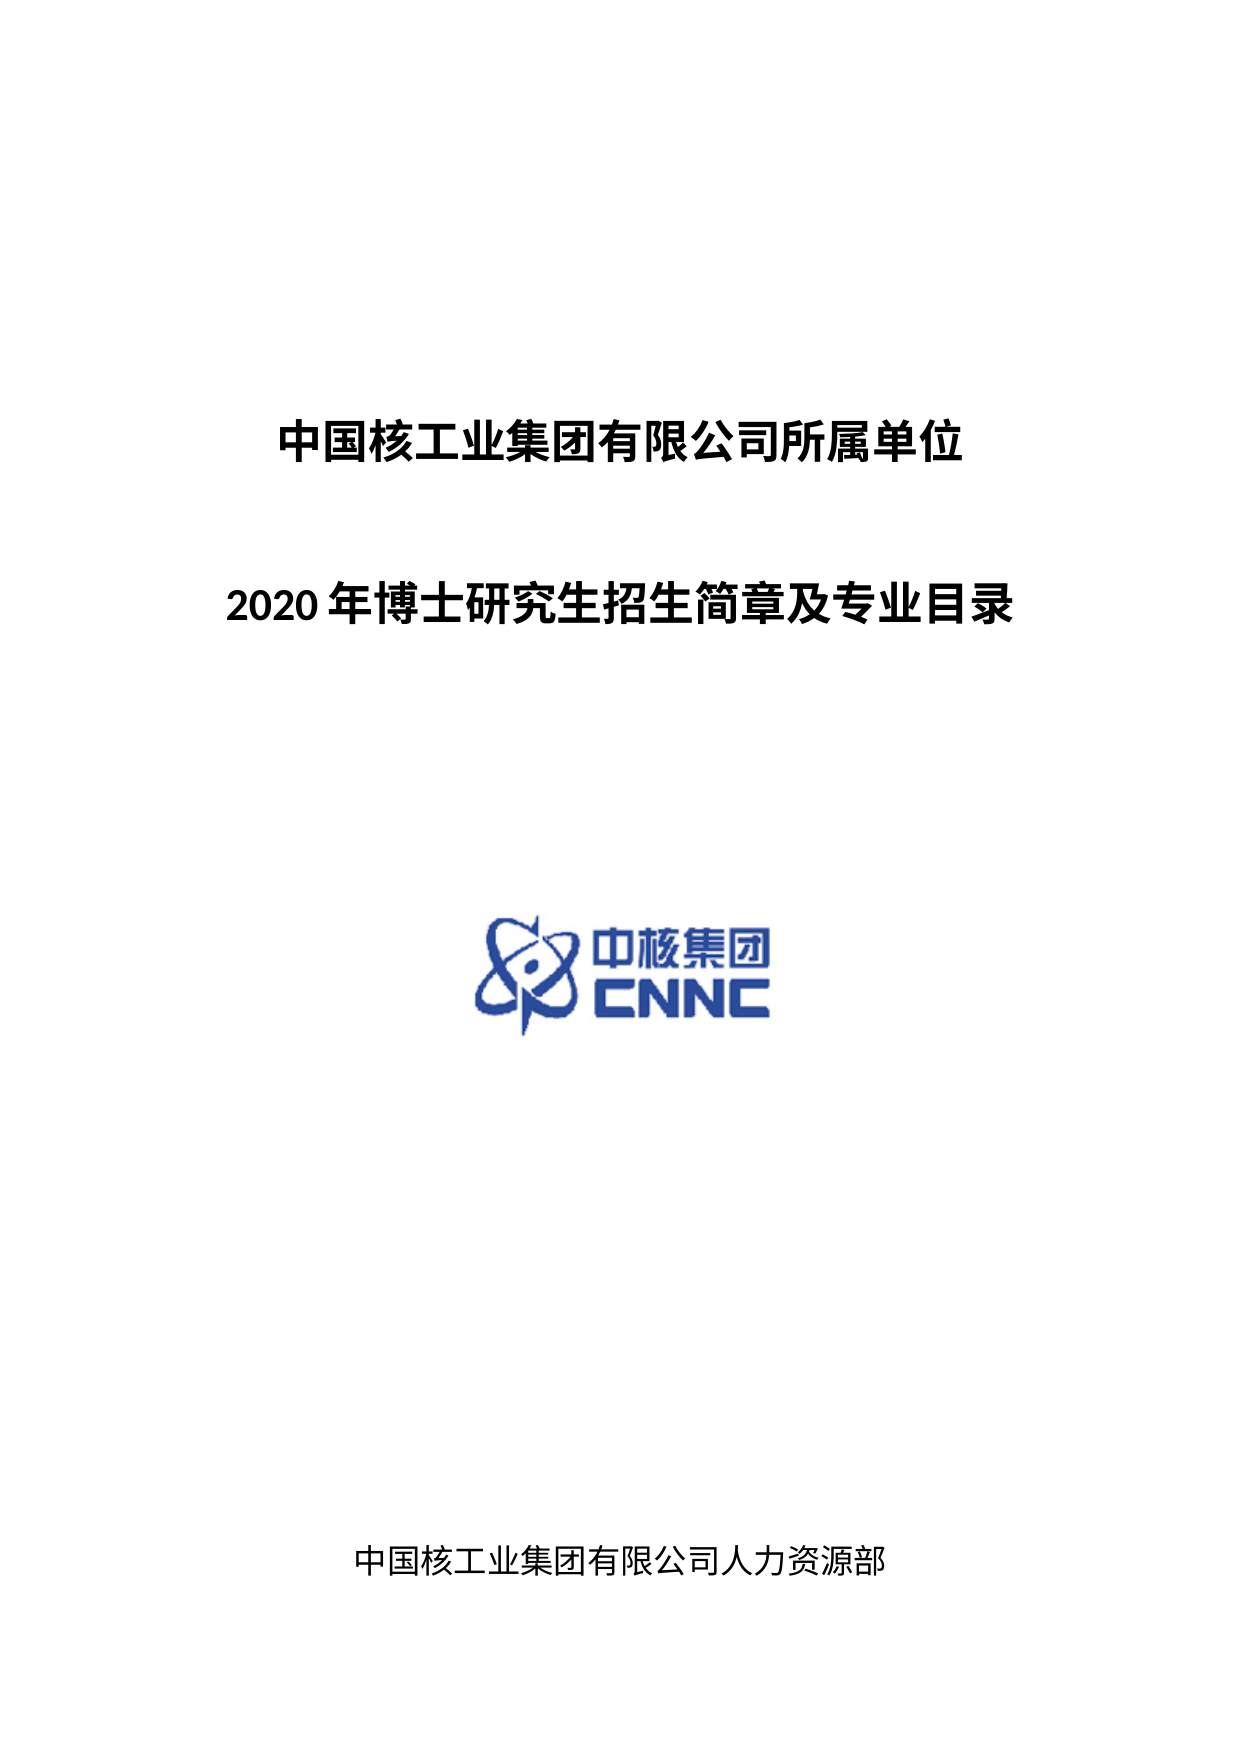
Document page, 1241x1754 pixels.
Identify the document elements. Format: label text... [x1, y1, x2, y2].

text 中国核工业集团有限公司人力资源部 [187, 1527, 1053, 1592]
picture [460, 909, 781, 1041]
text 中国核工业集团有限公司所属单位 [187, 389, 1053, 487]
text 2020年博士研究生招生简章及专业目录 [187, 552, 1053, 649]
